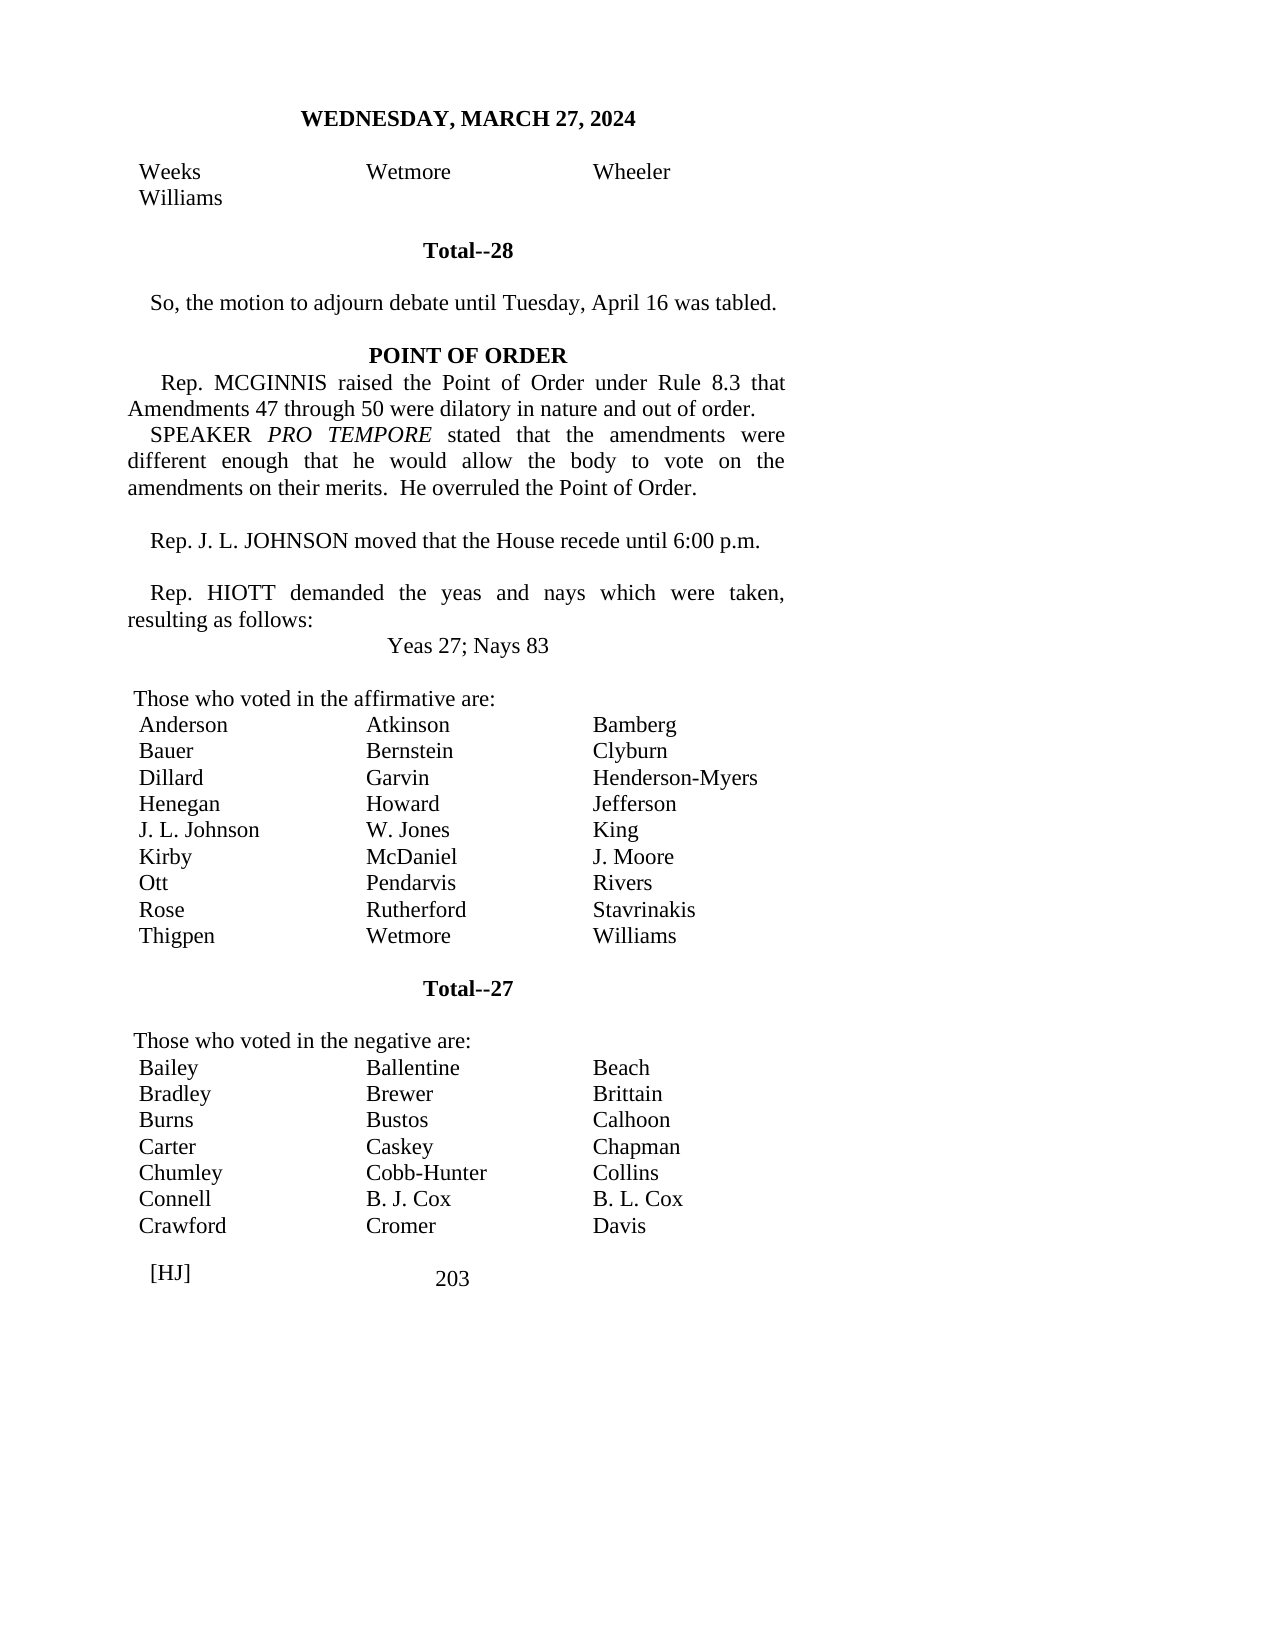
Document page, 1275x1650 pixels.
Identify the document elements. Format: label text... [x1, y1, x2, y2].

text Those who voted in the negative are: [127, 1027, 786, 1054]
text SPEAKER PRO TEMPORE stated that the amendments were different enough that he would allow the body to vote on the amendments on their merits. He overruled the Point of Order. [127, 421, 786, 500]
text Rep. J. L. JOHNSON moved that the House recede until 6:00 p.m. [127, 527, 786, 553]
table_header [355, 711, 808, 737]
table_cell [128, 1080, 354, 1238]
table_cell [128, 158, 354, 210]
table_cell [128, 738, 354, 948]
text Rep. HIOTT demanded the yeas and nays which were taken, resulting as follows: [127, 579, 786, 632]
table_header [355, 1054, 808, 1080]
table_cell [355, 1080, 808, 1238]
text Total--27 [127, 975, 786, 1001]
text Rep. MCGINNIS raised the Point of Order under Rule 8.3 that Amendments 47 through 50 were dilatory in nature and out of order. [127, 368, 786, 421]
text Total--28 [127, 237, 786, 263]
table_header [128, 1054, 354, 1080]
text Those who voted in the affirmative are: [127, 685, 786, 711]
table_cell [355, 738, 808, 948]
text Yeas 27; Nays 83 [127, 632, 786, 658]
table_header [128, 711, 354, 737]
text POINT OF ORDER [127, 342, 786, 368]
text So, the motion to adjourn debate until Tuesday, April 16 was tabled. [127, 289, 786, 316]
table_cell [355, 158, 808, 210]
